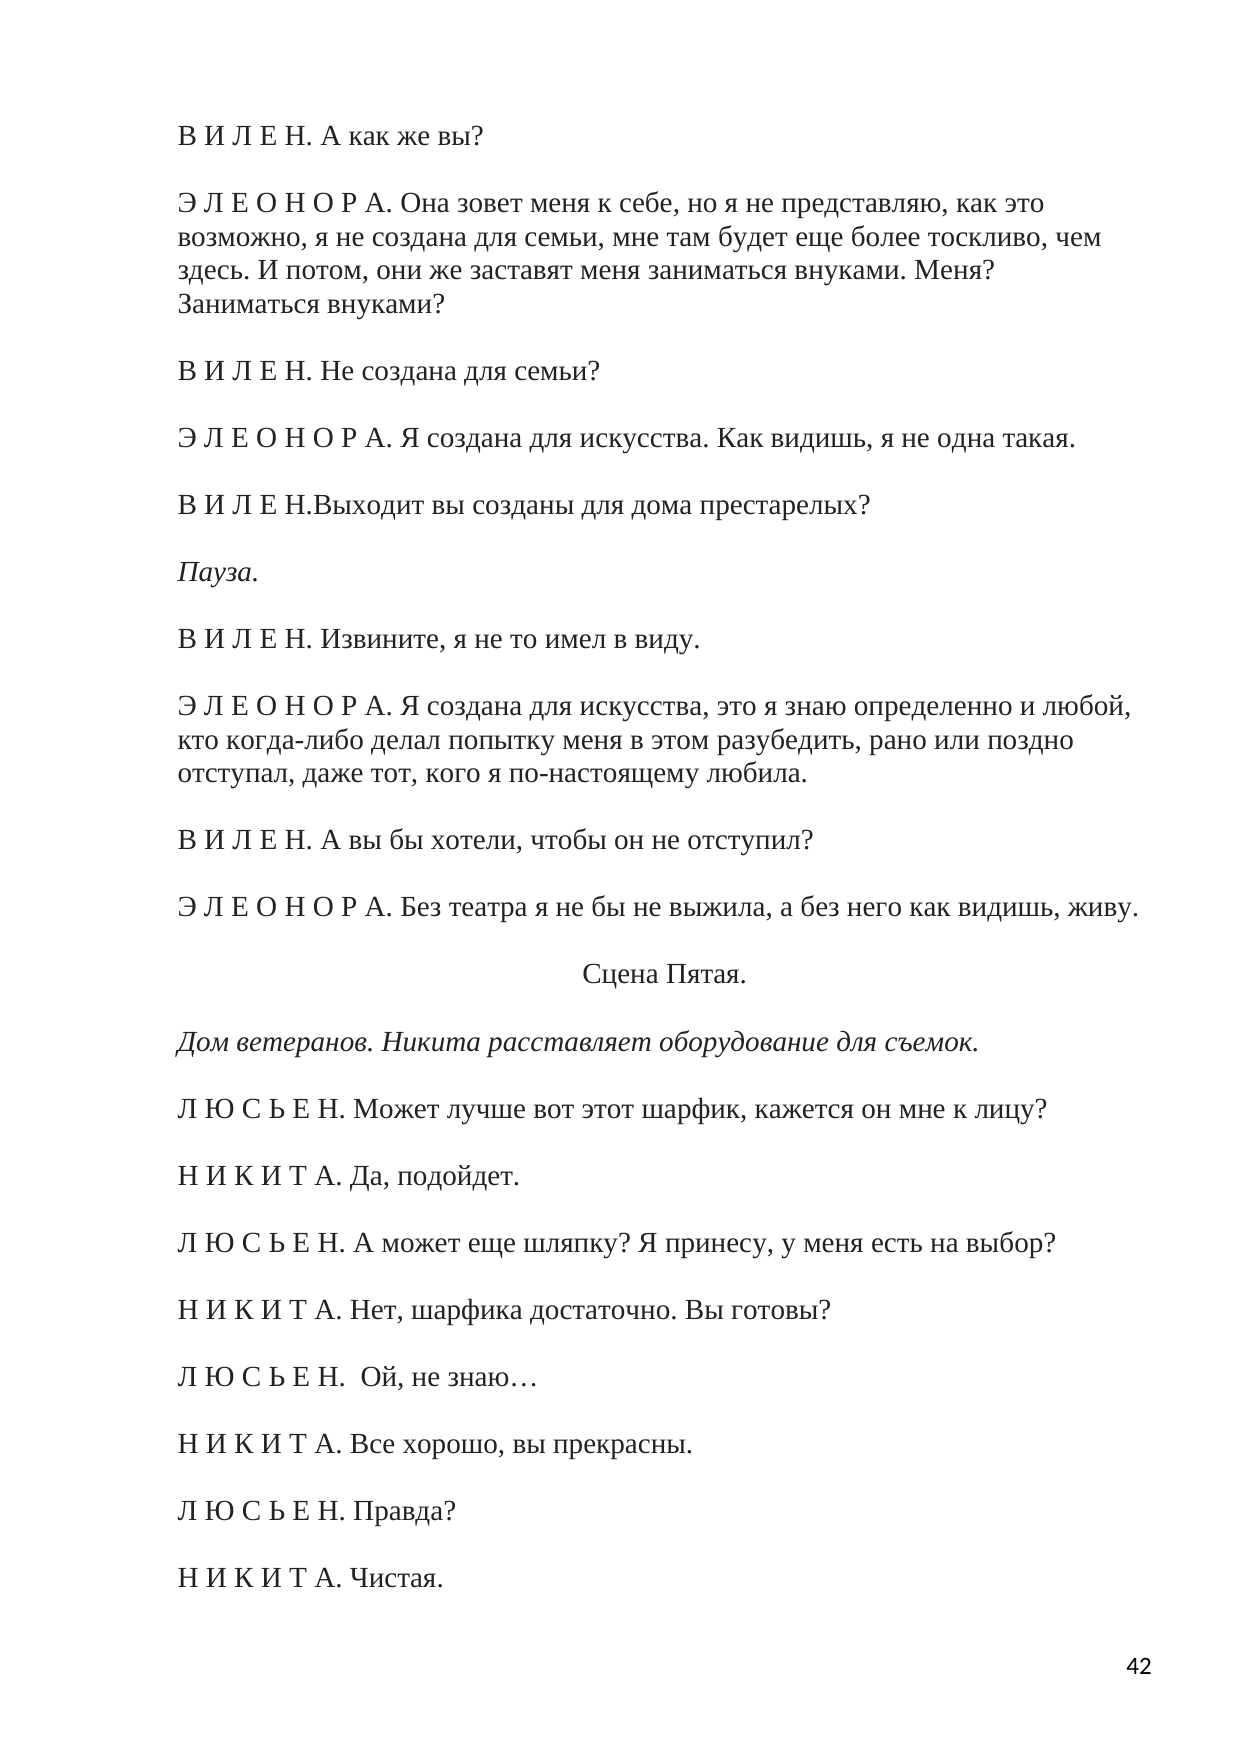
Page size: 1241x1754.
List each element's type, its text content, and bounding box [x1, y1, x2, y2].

text Дом ветеранов. Никита расставляет оборудование для съемок. [177, 1024, 1152, 1057]
text В И Л Е Н. Извините, я не то имел в виду. [177, 621, 1152, 655]
text В И Л Е Н.Выходит вы созданы для дома престарелых? [177, 487, 1152, 521]
text Л Ю С Ь Е Н. Может лучше вот этот шарфик, кажется он мне к лицу? [177, 1091, 1152, 1124]
text Л Ю С Ь Е Н. Ой, не знаю… [177, 1359, 1152, 1393]
text Э Л Е О Н О Р А. Я создана для искусства, это я знаю определенно и любой, кто когда-либо делал попытку меня в этом разубедить, рано или поздно отступал, даже тот, кого я по-настоящему любила. [177, 688, 1152, 789]
text Сцена Пятая. [177, 957, 1152, 990]
text Н И К И Т А. Нет, шарфика достаточно. Вы готовы? [177, 1292, 1152, 1326]
text Э Л Е О Н О Р А. Я создана для искусства. Как видишь, я не одна такая. [177, 420, 1152, 453]
text Л Ю С Ь Е Н. Правда? [177, 1493, 1152, 1527]
text В И Л Е Н. А как же вы? [177, 118, 1152, 152]
text Н И К И Т А. Да, подойдет. [177, 1158, 1152, 1191]
text В И Л Е Н. Не создана для семьи? [177, 353, 1152, 386]
text Н И К И Т А. Чистая. [177, 1560, 1152, 1594]
text Э Л Е О Н О Р А. Она зовет меня к себе, но я не представляю, как это возможно, я не создана для семьи, мне там будет еще более тоскливо, чем здесь. И потом, они же заставят меня заниматься внуками. Меня? Заниматься внуками? [177, 185, 1152, 319]
text Пауза. [177, 554, 1152, 588]
text Н И К И Т А. Все хорошо, вы прекрасны. [177, 1426, 1152, 1460]
text В И Л Е Н. А вы бы хотели, чтобы он не отступил? [177, 822, 1152, 856]
text Э Л Е О Н О Р А. Без театра я не бы не выжила, а без него как видишь, живу. [177, 889, 1152, 923]
text Л Ю С Ь Е Н. А может еще шляпку? Я принесу, у меня есть на выбор? [177, 1225, 1152, 1258]
